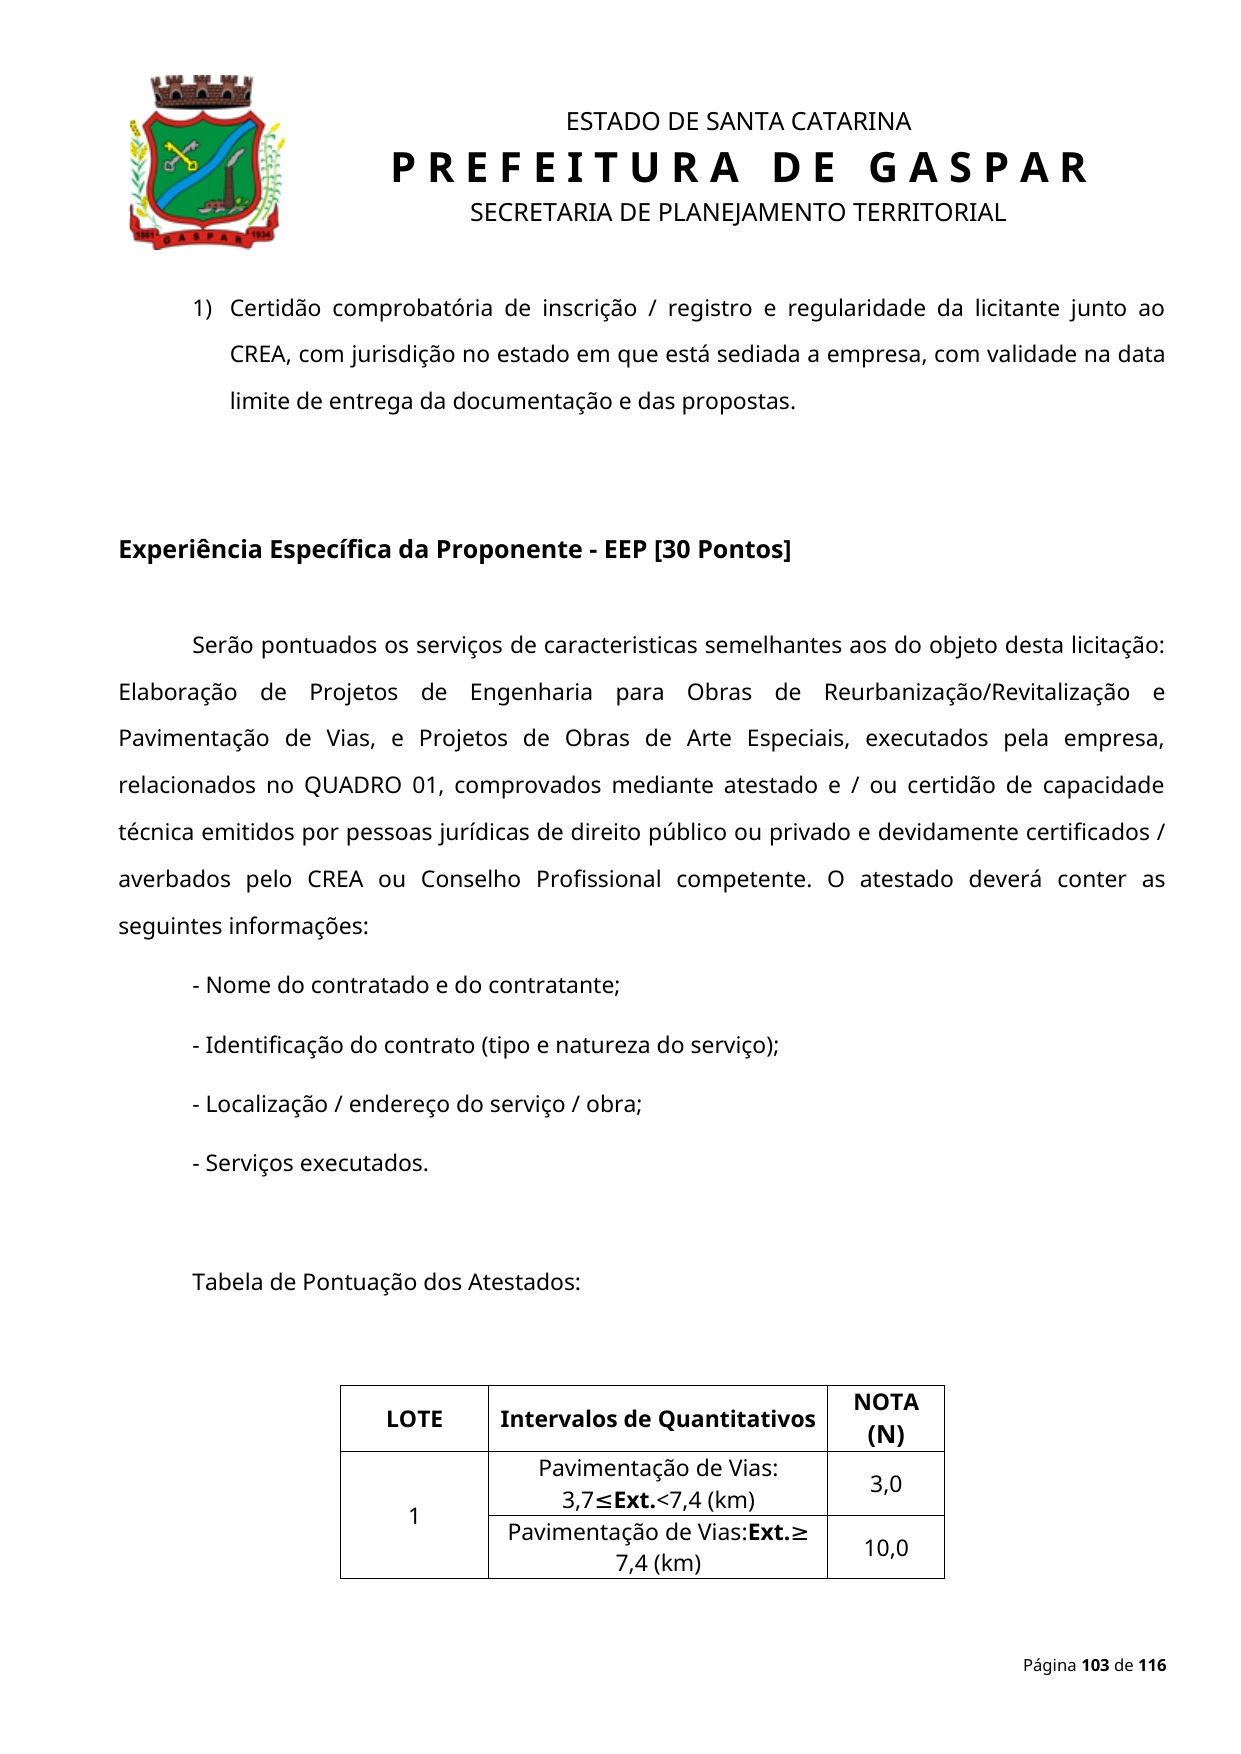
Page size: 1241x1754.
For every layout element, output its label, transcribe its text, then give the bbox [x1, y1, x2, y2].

text Serão pontuados os serviços de caracteristicas semelhantes aos do objeto desta licitação: Elaboração de Projetos de Engenharia para Obras de Reurbanização/Revitalização e Pavimentação de Vias, e Projetos de Obras de Arte Especiais, executados pela empresa, relacionados no QUADRO 01, comprovados mediante atestado e / ou certidão de capacidade técnica emitidos por pessoas jurídicas de direito público ou privado e devidamente certificados / averbados pelo CREA ou Conselho Profissional competente. O atestado deverá conter as seguintes informações: [118, 629, 1166, 941]
text Tabela de Pontuação dos Atestados: [118, 1266, 1166, 1297]
table_cell Pavimentação de Vias: 3,7≤Ext.<7,4 (km) [489, 1452, 827, 1515]
table_cell Pavimentação de Vias:Ext.≥ 7,4 (km) [489, 1516, 827, 1578]
text - Nome do contratado e do contratante; [118, 969, 1166, 1001]
table_header LOTE [341, 1386, 488, 1451]
list Certidão comprobatória de inscrição / registro e regularidade da licitante junto ao CREA, com jurisdição no estado em que está sediada a empresa, com validade na data limite de entrega da documentação e das propostas. [192, 291, 1166, 416]
table_cell 3,0 [828, 1452, 944, 1515]
table_header NOTA (N) [828, 1386, 944, 1451]
table_cell 10,0 [828, 1516, 944, 1578]
text - Localização / endereço do serviço / obra; [118, 1088, 1166, 1119]
table_cell 1 [341, 1452, 488, 1578]
text - Serviços executados. [118, 1147, 1166, 1179]
picture [129, 75, 285, 250]
text - Identificação do contrato (tipo e natureza do serviço); [118, 1029, 1166, 1060]
subtitle Experiência Específica da Proponente - EEP [30 Pontos] [118, 532, 1166, 566]
table_header Intervalos de Quantitativos [489, 1386, 827, 1451]
